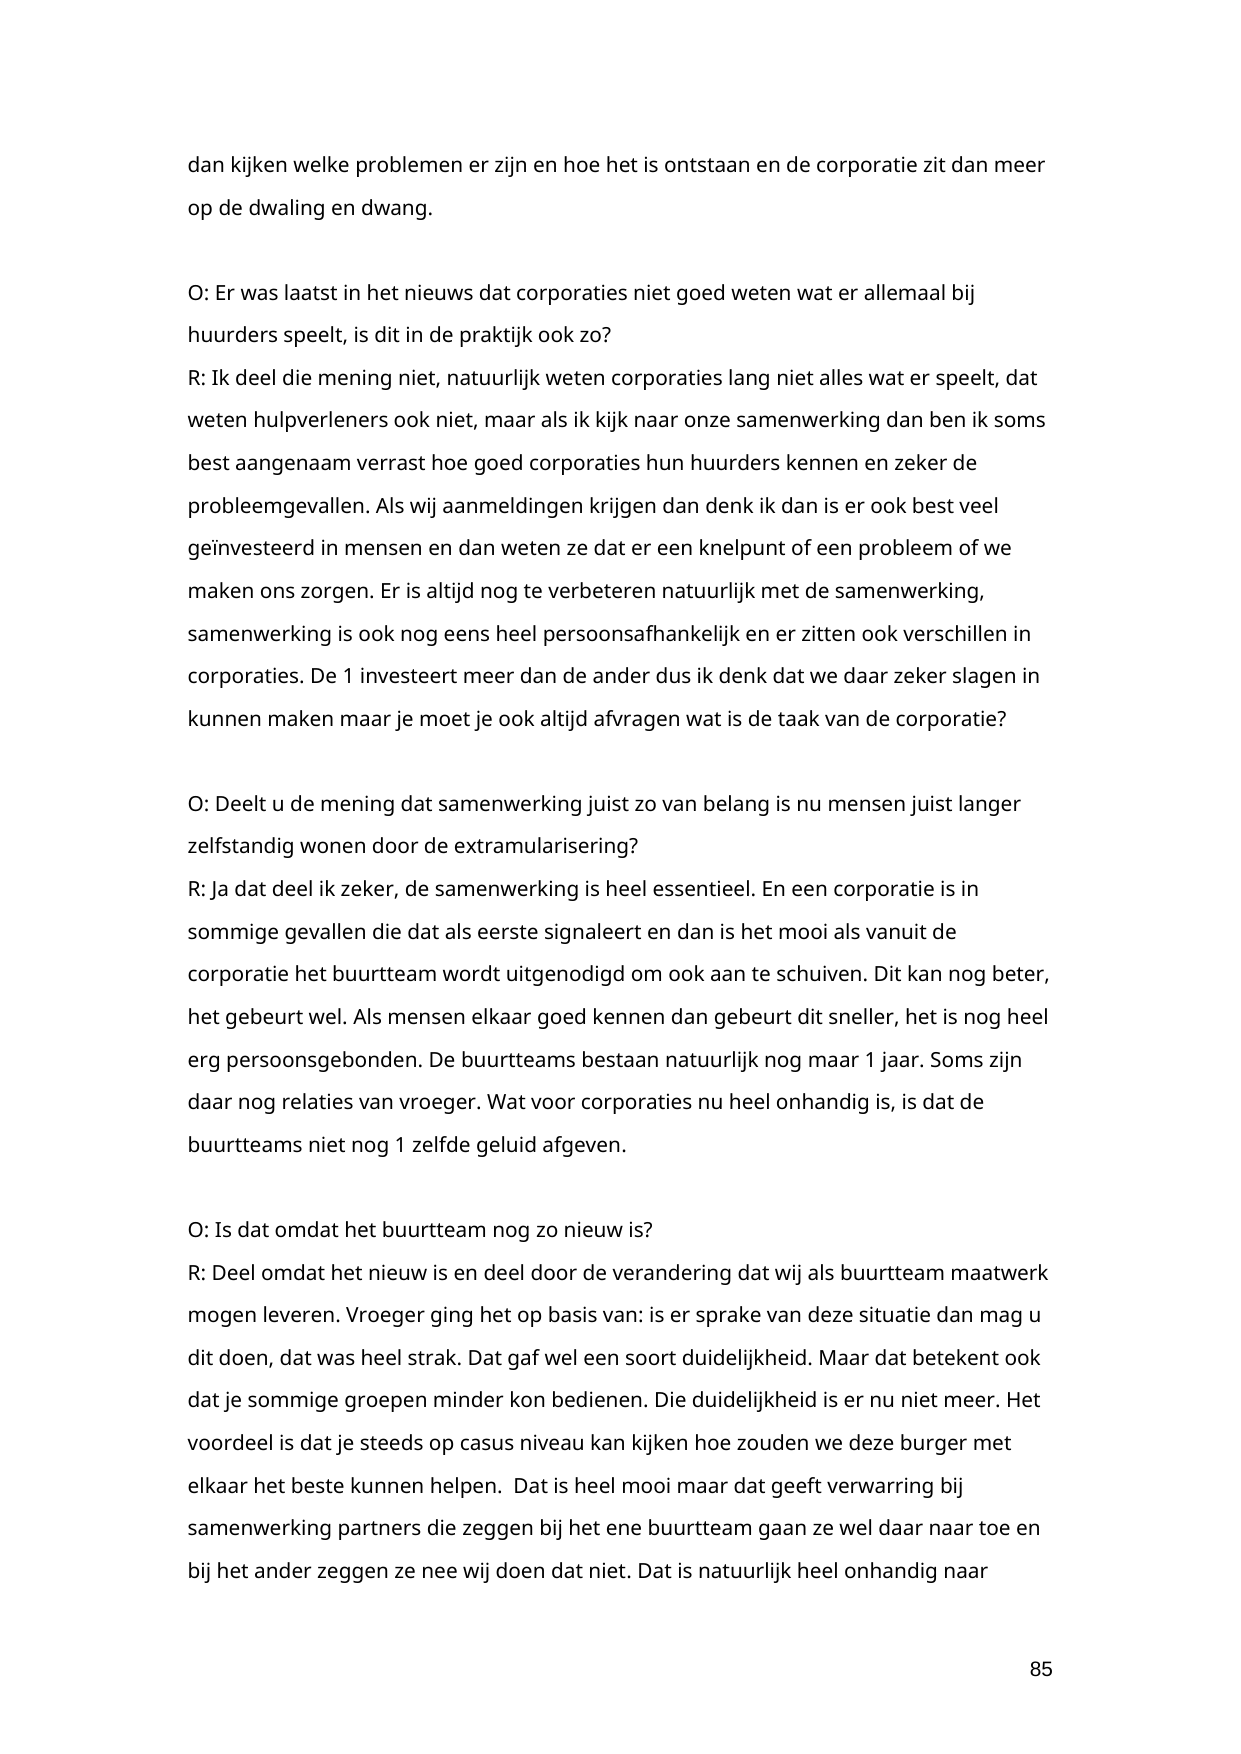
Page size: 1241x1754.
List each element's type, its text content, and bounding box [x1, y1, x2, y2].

text O: Er was laatst in het nieuws dat corporaties niet goed weten wat er allemaal bij huurders speelt, is dit in de praktijk ook zo? [187, 278, 1053, 349]
text O: Is dat omdat het buurtteam nog zo nieuw is? [187, 1215, 1053, 1243]
text O: Deelt u de mening dat samenwerking juist zo van belang is nu mensen juist langer zelfstandig wonen door de extramularisering? [187, 789, 1053, 860]
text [187, 150, 1053, 221]
text R: Ja dat deel ik zeker, de samenwerking is heel essentieel. En een corporatie is in sommige gevallen die dat als eerste signaleert en dan is het mooi als vanuit de corporatie het buurtteam wordt uitgenodigd om ook aan te schuiven. Dit kan nog beter, het gebeurt wel. Als mensen elkaar goed kennen dan gebeurt dit sneller, het is nog heel erg persoonsgebonden. De buurtteams bestaan natuurlijk nog maar 1 jaar. Soms zijn daar nog relaties van vroeger. Wat voor corporaties nu heel onhandig is, is dat de buurtteams niet nog 1 zelfde geluid afgeven. [187, 874, 1053, 1158]
text R: Ik deel die mening niet, natuurlijk weten corporaties lang niet alles wat er speelt, dat weten hulpverleners ook niet, maar als ik kijk naar onze samenwerking dan ben ik soms best aangenaam verrast hoe goed corporaties hun huurders kennen en zeker de probleemgevallen. Als wij aanmeldingen krijgen dan denk ik dan is er ook best veel geïnvesteerd in mensen en dan weten ze dat er een knelpunt of een probleem of we maken ons zorgen. Er is altijd nog te verbeteren natuurlijk met de samenwerking, samenwerking is ook nog eens heel persoonsafhankelijk en er zitten ook verschillen in corporaties. De 1 investeert meer dan de ander dus ik denk dat we daar zeker slagen in kunnen maken maar je moet je ook altijd afvragen wat is de taak van de corporatie? [187, 363, 1053, 732]
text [187, 1258, 1053, 1584]
